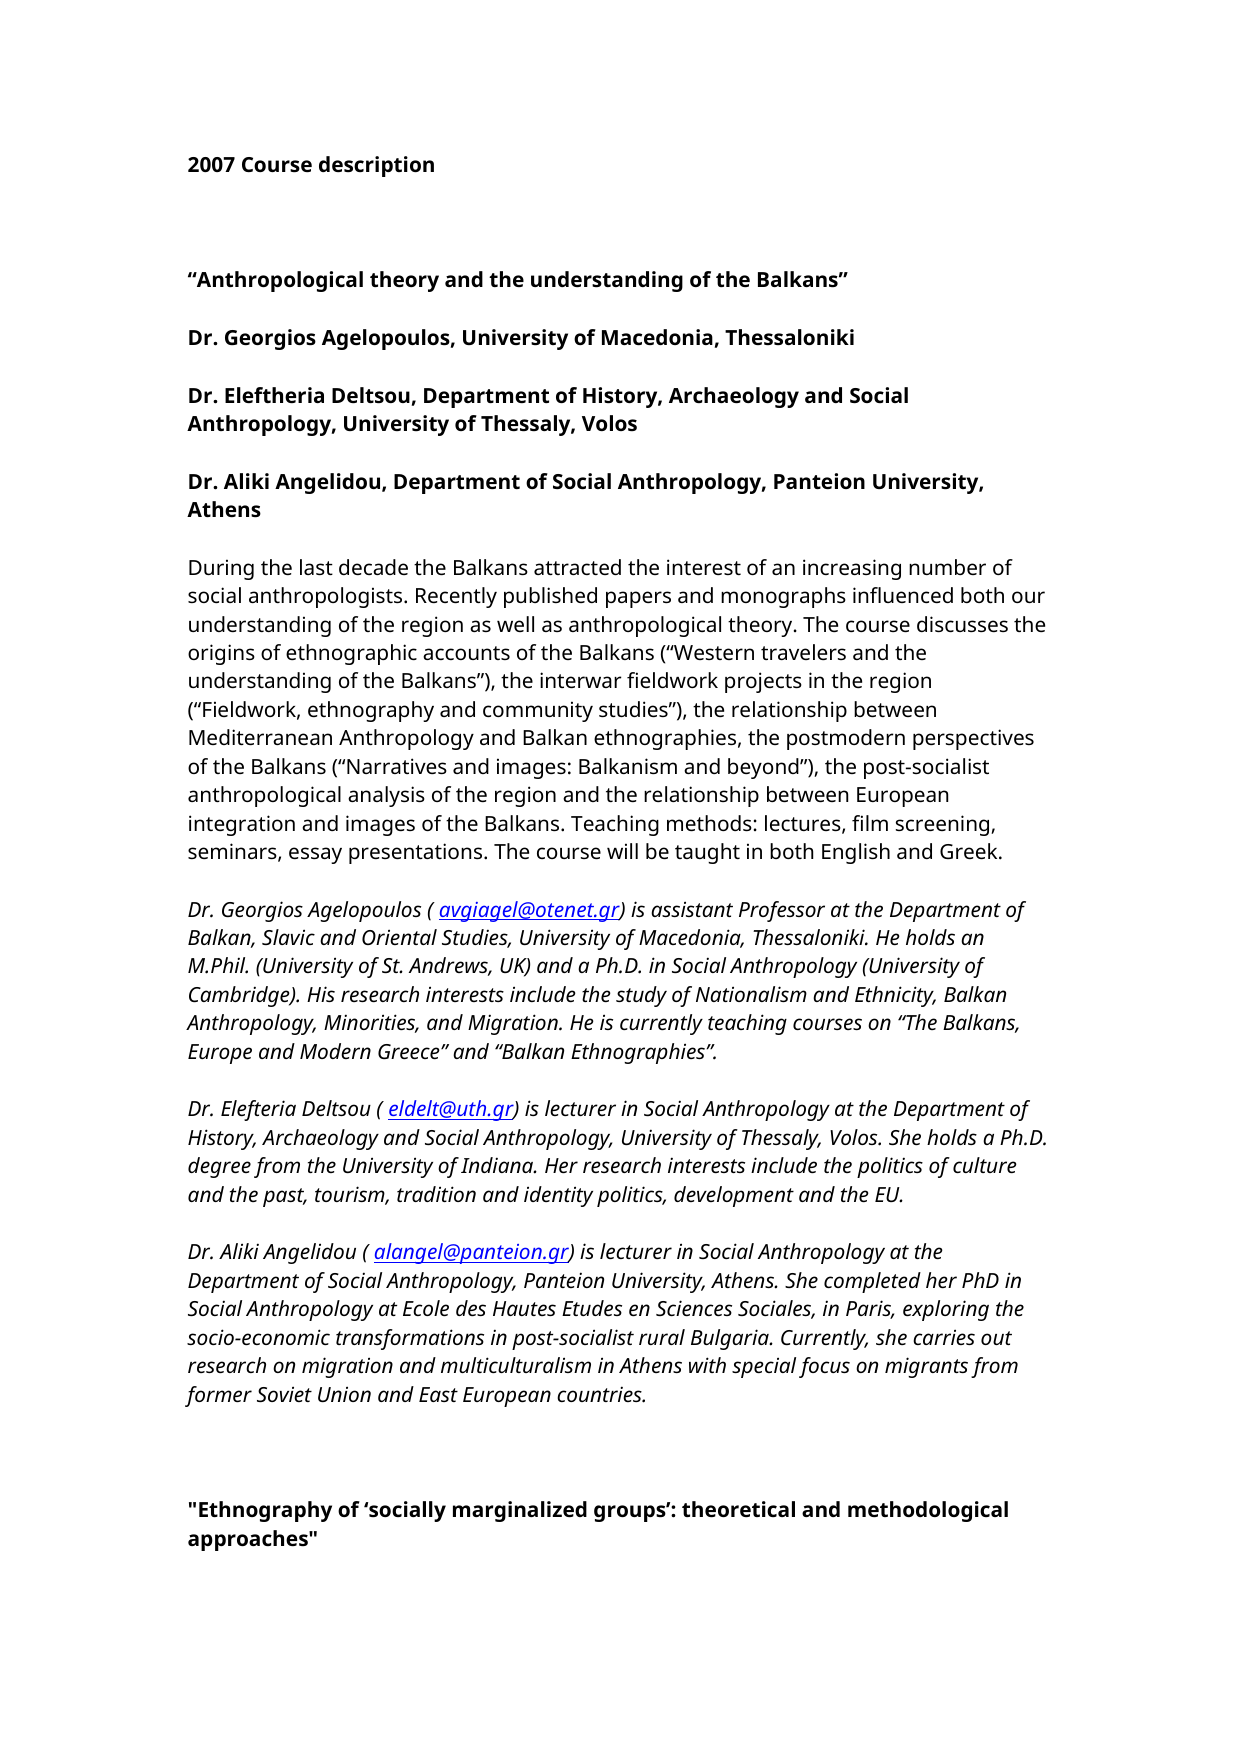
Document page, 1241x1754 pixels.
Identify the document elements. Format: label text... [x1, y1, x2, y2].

text Dr. Georgios Agelopoulos ( avgiagel@otenet.gr) is assistant Professor at the Department of Balkan, Slavic and Oriental Studies, University of Macedonia, Thessaloniki. He holds an M.Phil. (University of St. Andrews, UK) and a Ph.D. in Social Anthropology (University of Cambridge). His research interests include the study of Nationalism and Ethnicity, Balkan Anthropology, Minorities, and Migration. He is currently teaching courses on “The Balkans, Europe and Modern Greece” and “Balkan Ethnographies”. [187, 895, 1053, 1065]
text Dr. Aliki Angelidou ( alangel@panteion.gr) is lecturer in Social Anthropology at the Department of Social Anthropology, Panteion University, Athens. She completed her PhD in Social Anthropology at Ecole des Hautes Etudes en Sciences Sociales, in Paris, exploring the socio-economic transformations in post-socialist rural Bulgaria. Currently, she carries out research on migration and multiculturalism in Athens with special focus on migrants from former Soviet Union and East European countries. [187, 1237, 1053, 1408]
text “Anthropological theory and the understanding of the Balkans” [187, 266, 1053, 294]
text Dr. Georgios Agelopoulos, University of Macedonia, Thessaloniki [187, 323, 1053, 352]
text Dr. Elefteria Deltsou ( eldelt@uth.gr) is lecturer in Social Anthropology at the Department of History, Archaeology and Social Anthropology, University of Thessaly, Volos. She holds a Ph.D. degree from the University of Indiana. Her research interests include the politics of culture and the past, tourism, tradition and identity politics, development and the EU. [187, 1094, 1053, 1208]
text Dr. Eleftheria Deltsou, Department of History, Archaeology and Social Anthropology, University of Thessaly, Volos [187, 381, 1053, 438]
text "Ethnography of ‘socially marginalized groups’: theoretical and methodological approaches" [187, 1495, 1053, 1552]
text During the last decade the Balkans attracted the interest of an increasing number of social anthropologists. Recently published papers and monographs influenced both our understanding of the region as well as anthropological theory. The course discusses the origins of ethnographic accounts of the Balkans (“Western travelers and the understanding of the Balkans”), the interwar fieldwork projects in the region (“Fieldwork, ethnography and community studies”), the relationship between Mediterranean Anthropology and Balkan ethnographies, the postmodern perspectives of the Balkans (“Narratives and images: Balkanism and beyond”), the post-socialist anthropological analysis of the region and the relationship between European integration and images of the Balkans. Teaching methods: lectures, film screening, seminars, essay presentations. Τhe course will be taught in both English and Greek. [187, 553, 1053, 866]
text 2007 Course description [187, 150, 1053, 178]
text Dr. Aliki Angelidou, Department of Social Anthropology, Panteion University, Athens [187, 467, 1053, 524]
